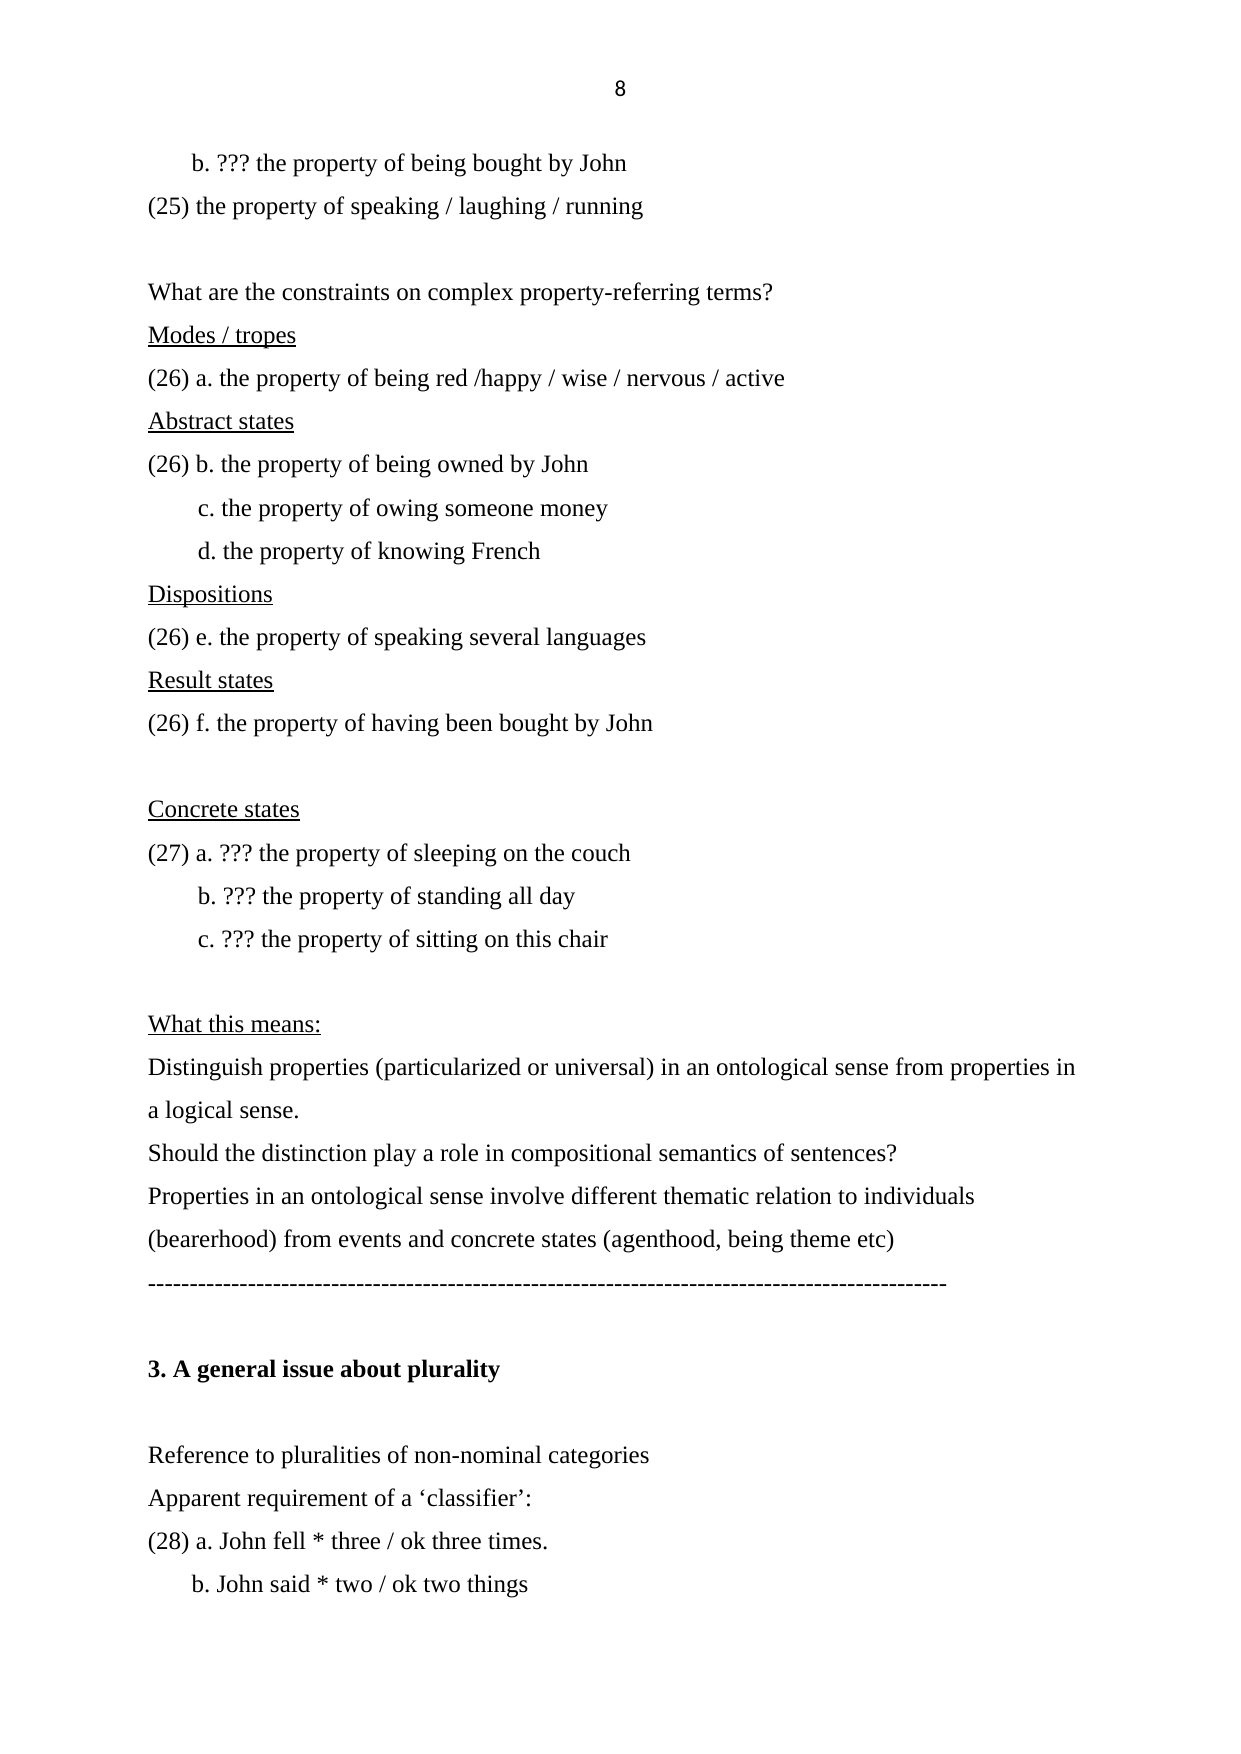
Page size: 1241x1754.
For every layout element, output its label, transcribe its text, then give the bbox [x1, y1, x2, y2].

text (26) f. the property of having been bought by John [148, 708, 1093, 737]
text (26) e. the property of speaking several languages [148, 622, 1093, 651]
text (26) b. the property of being owned by John [148, 449, 1093, 478]
text b. ??? the property of being bought by John [148, 148, 1093, 176]
text c. the property of owing someone money [148, 493, 1093, 521]
text Modes / tropes [148, 320, 1093, 349]
text Distinguish properties (particularized or universal) in an ontological sense from properties in a logical sense. [148, 1052, 1093, 1124]
text Properties in an ontological sense involve different thematic relation to individuals (bearerhood) from events and concrete states (agenthood, being theme etc) [148, 1181, 1093, 1253]
text Should the distinction play a role in compositional semantics of sentences? [148, 1138, 1093, 1167]
text b. John said * two / ok two things [148, 1569, 1093, 1598]
text ------------------------------------------------------------------------------------------------ [148, 1268, 1093, 1296]
text b. ??? the property of standing all day [148, 881, 1093, 909]
text Abstract states [148, 406, 1093, 435]
text 3. A general issue about plurality [148, 1354, 1093, 1383]
text Apparent requirement of a ‘classifier’: [148, 1483, 1093, 1512]
text (27) a. ??? the property of sleeping on the couch [148, 838, 1093, 866]
text (28) a. John fell * three / ok three times. [148, 1526, 1093, 1555]
text What this means: [148, 1009, 1093, 1038]
text (26) a. the property of being red /happy / wise / nervous / active [148, 363, 1093, 392]
text Result states [148, 665, 1093, 694]
text (25) the property of speaking / laughing / running [148, 191, 1093, 219]
text What are the constraints on complex property-referring terms? [148, 277, 1093, 306]
text Concrete states [148, 794, 1093, 823]
text c. ??? the property of sitting on this chair [148, 924, 1093, 953]
text Reference to pluralities of non-nominal categories [148, 1440, 1093, 1469]
text Dispositions [148, 579, 1093, 608]
text d. the property of knowing French [148, 536, 1093, 564]
